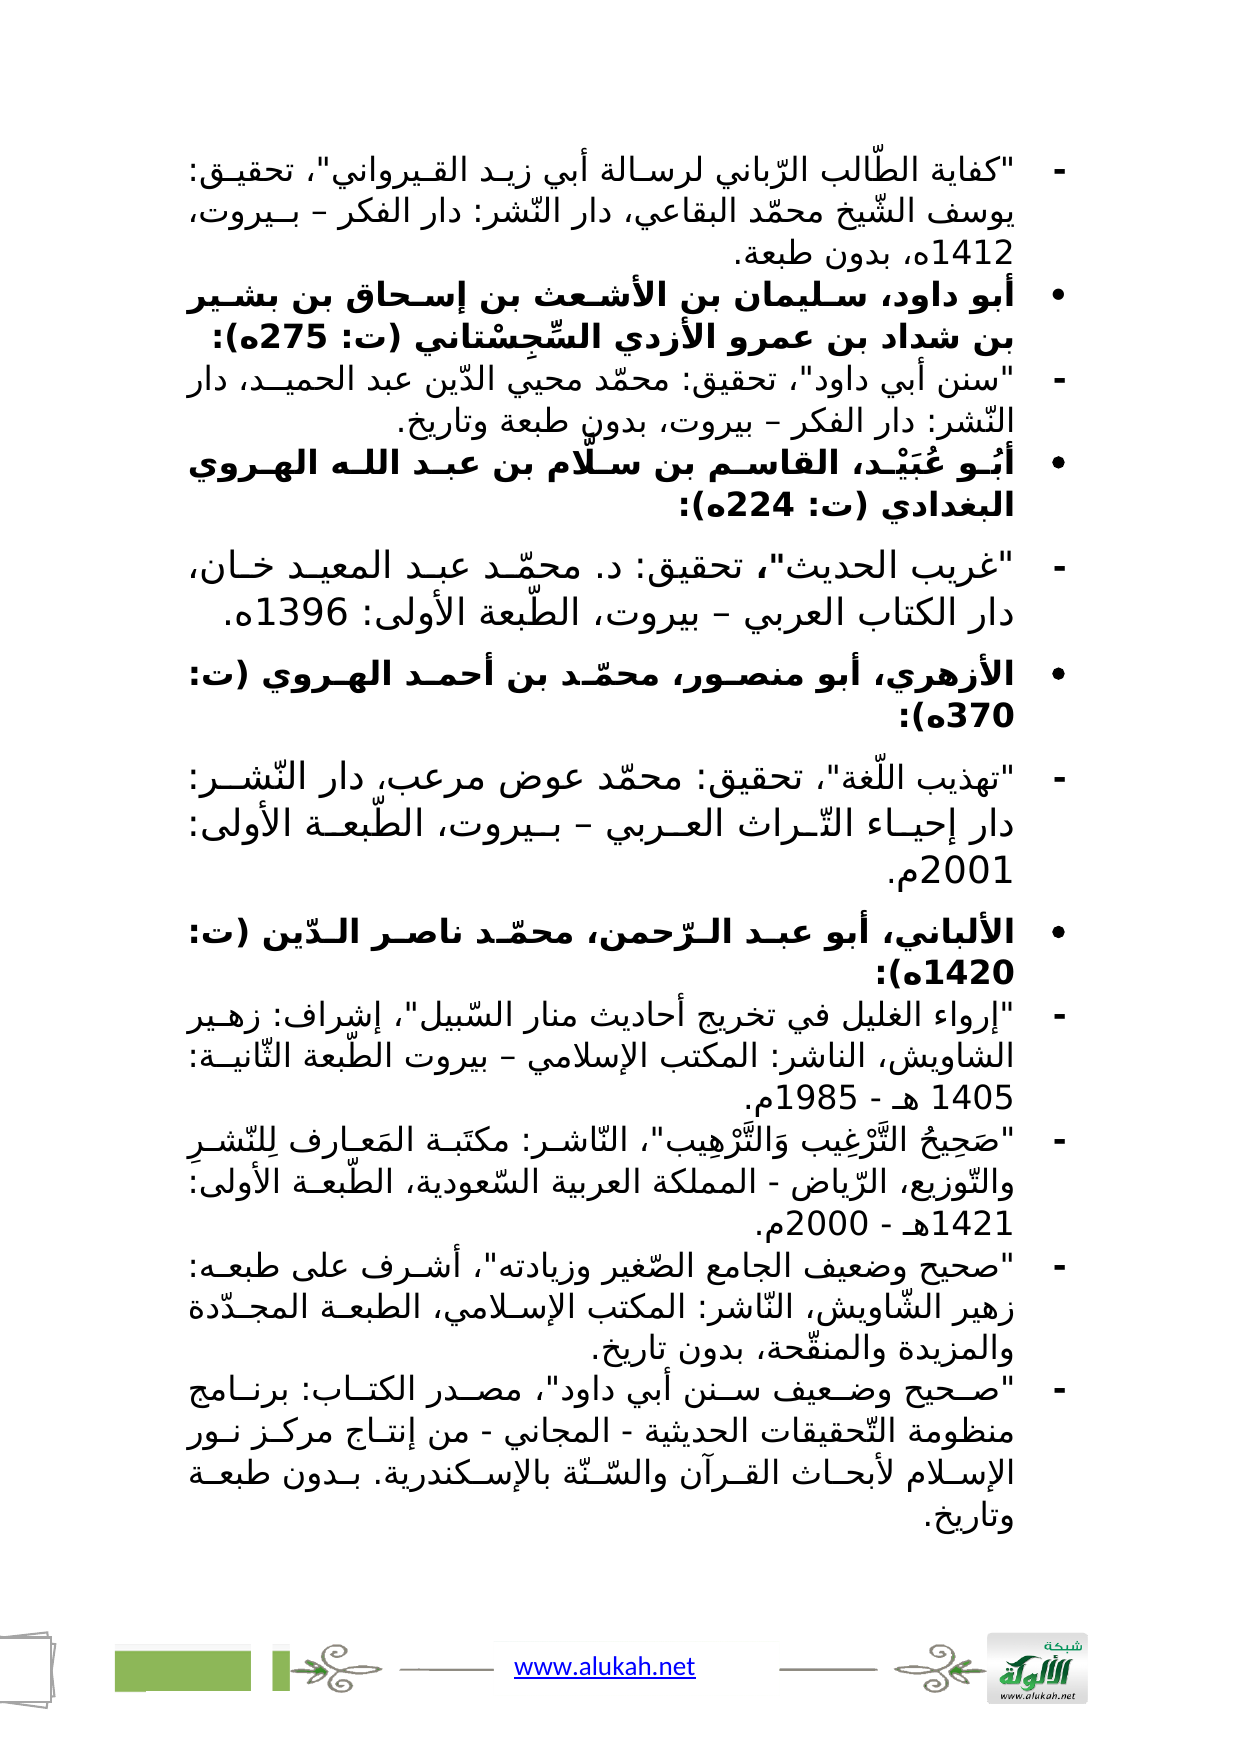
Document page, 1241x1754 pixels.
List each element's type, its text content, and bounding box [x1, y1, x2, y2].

picture [113, 1629, 1089, 1711]
list الأزهري، أبو منصور، محمّد بن أحمد الهروي (ت: 370ه): [187, 654, 1053, 735]
list "كفاية الطّالب الرّباني لرسالة أبي زيد القيرواني"، تحقيق: يوسف الشّيخ محمّد البقاعي، دار النّشر: دار الفكر – بيروت، 1412ه، بدون طبعة. [187, 150, 1053, 273]
list "صحيح وضعيف سنن أبي داود"، مصدر الكتاب: برنامج منظومة التّحقيقات الحديثية - المجاني - من إنتاج مركز نور الإسلام لأبحاث القرآن والسّنّة بالإسكندرية. بدون طبعة وتاريخ. [187, 1370, 1053, 1534]
list "تهذيب اللّغة"، تحقيق: محمّد عوض مرعب، دار النّشر: دار إحياء التّراث العربي – بيروت، الطّبعة الأولى: 2001م. [187, 755, 1053, 893]
list أبُو عُبَيْد، القاسم بن سلَّام بن عبد الله الهروي البغدادي (ت: 224ه): [187, 443, 1053, 524]
list "صَحِيحُ التَّرْغِيب وَالتَّرْهِيب"، النّاشر: مكتَبة المَعارف لِلنّشرِ والتّوزيع، الرّياض - المملكة العربية السّعودية، الطّبعة الأولى: 1421هـ - 2000م. [187, 1121, 1053, 1243]
list "غريب الحديث"، تحقيق: د. محمّد عبد المعيد خان، دار الكتاب العربي – بيروت، الطّبعة الأولى: 1396ه. [187, 543, 1053, 634]
list "سنن أبي داود"، تحقيق: محمّد محيي الدّين عبد الحميد، دار النّشر: دار الفكر – بيروت، بدون طبعة وتاريخ. [187, 359, 1053, 440]
list أبو داود، سليمان بن الأشعث بن إسحاق بن بشير بن شداد بن عمرو الأزدي السِّجِسْتاني (ت: 275ه): [187, 276, 1053, 356]
list "صحيح وضعيف الجامع الصّغير وزيادته"، أشرف على طبعه: زهير الشّاويش، النّاشر: المكتب الإسلامي، الطبعة المجدّدة والمزيدة والمنقّحة، بدون تاريخ. [187, 1246, 1053, 1367]
list "إرواء الغليل في تخريج أحاديث منار السّبيل"، إشراف: زهير الشاويش، الناشر: المكتب الإسلامي – بيروت الطّبعة الثّانية: 1405 هـ - 1985م. [187, 995, 1053, 1118]
list الألباني، أبو عبد الرّحمن، محمّد ناصر الدّين (ت: 1420ه): [187, 913, 1053, 993]
